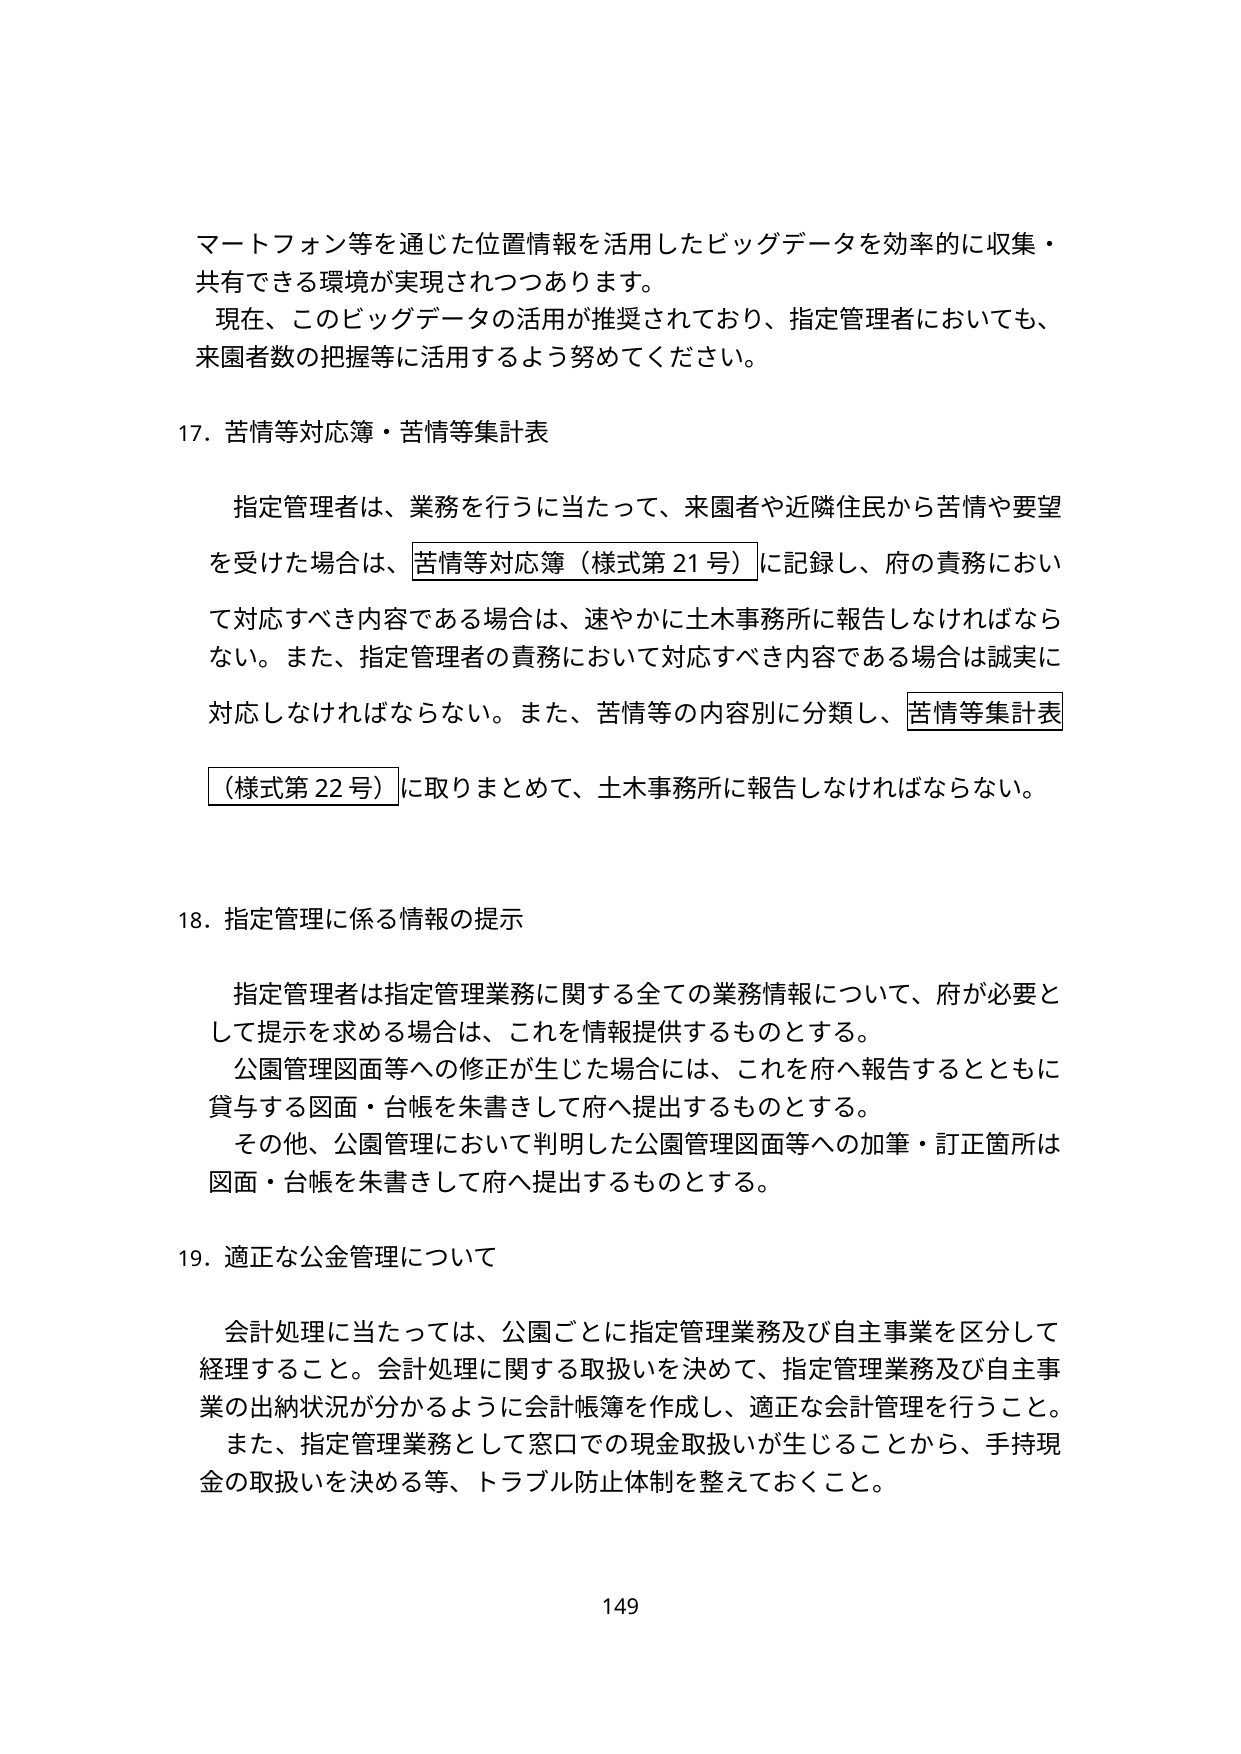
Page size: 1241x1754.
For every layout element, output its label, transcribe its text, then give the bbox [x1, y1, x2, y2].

text その他、公園管理において判明した公園管理図面等への加筆・訂正箇所は図面・台帳を朱書きして府へ提出するものとする。 [208, 1124, 1063, 1199]
subtitle 19．適正な公金管理について [177, 1236, 1063, 1274]
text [195, 224, 1063, 299]
text 会計処理に当たっては、公園ごとに指定管理業務及び自主事業を区分して経理すること。会計処理に関する取扱いを決めて、指定管理業務及び自主事業の出納状況が分かるように会計帳簿を作成し、適正な会計管理を行うこと。 [199, 1311, 1063, 1424]
text 現在、このビッグデータの活用が推奨されており、指定管理者においても、来園者数の把握等に活用するよう努めてください。 [195, 299, 1063, 374]
subtitle 17．苦情等対応簿・苦情等集計表 [177, 411, 1063, 449]
text 指定管理者は、業務を行うに当たって、来園者や近隣住民から苦情や要望を受けた場合は、苦情等対応簿（様式第21号）に記録し、府の責務において対応すべき内容である場合は、速やかに土木事務所に報告しなければならない。また、指定管理者の責務において対応すべき内容である場合は誠実に対応しなければならない。また、苦情等の内容別に分類し、苦情等集計表（様式第22号）に取りまとめて、土木事務所に報告しなければならない。 [208, 486, 1063, 824]
text 公園管理図面等への修正が生じた場合には、これを府へ報告するとともに貸与する図面・台帳を朱書きして府へ提出するものとする。 [208, 1049, 1063, 1124]
text また、指定管理業務として窓口での現金取扱いが生じることから、手持現金の取扱いを決める等、トラブル防止体制を整えておくこと。 [199, 1424, 1063, 1499]
subtitle 18．指定管理に係る情報の提示 [177, 899, 1063, 936]
text 指定管理者は指定管理業務に関する全ての業務情報について、府が必要として提示を求める場合は、これを情報提供するものとする。 [208, 974, 1063, 1049]
